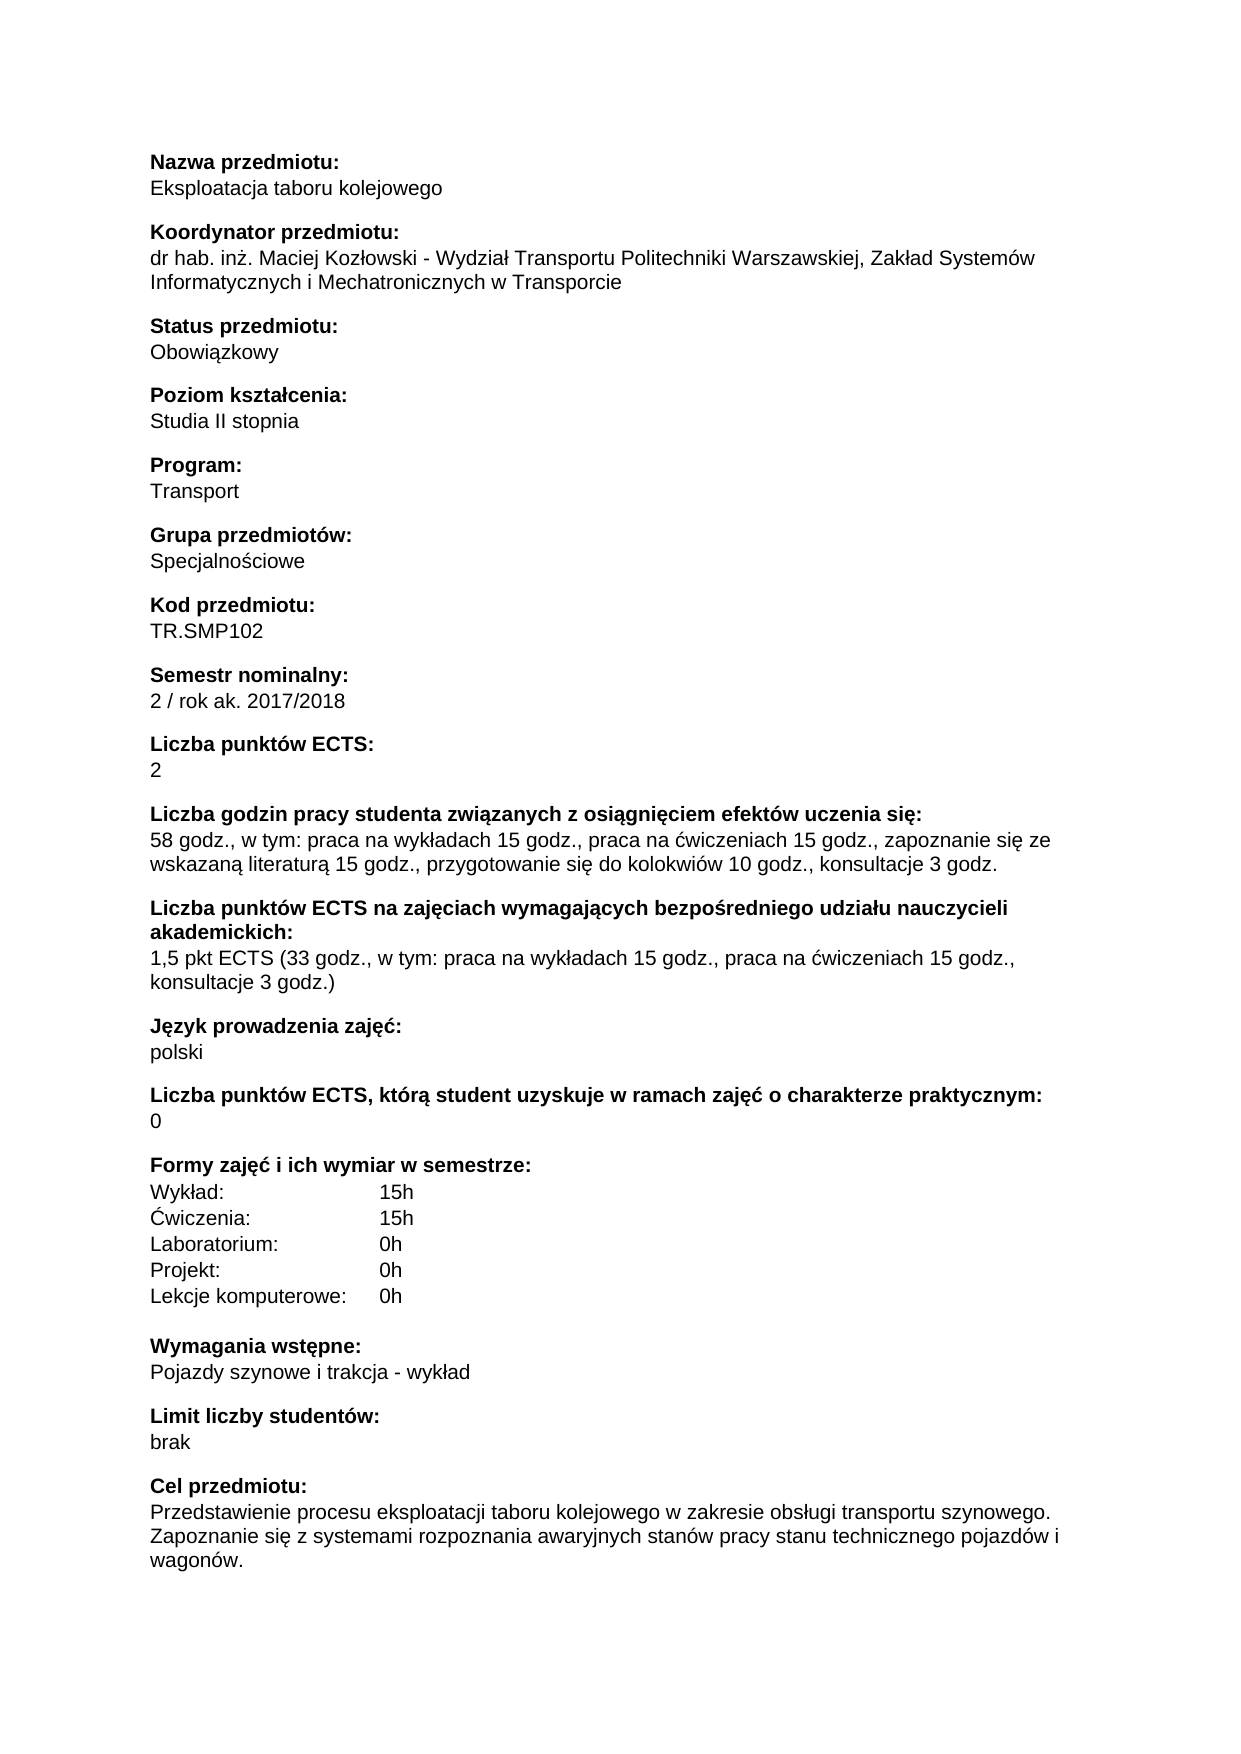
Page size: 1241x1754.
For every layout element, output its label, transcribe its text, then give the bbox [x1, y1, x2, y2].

text brak [150, 1430, 1090, 1454]
text Status przedmiotu: [150, 313, 1090, 337]
text Nazwa przedmiotu: [150, 150, 1090, 174]
text Transport [150, 479, 1090, 503]
table_cell Ćwiczenia: [140, 1206, 367, 1230]
text 2 / rok ak. 2017/2018 [150, 688, 1090, 712]
table_cell 0h [369, 1230, 597, 1256]
table_cell 0h [369, 1282, 597, 1308]
table_header Wykład: [140, 1180, 367, 1204]
text Eksploatacja taboru kolejowego [150, 176, 1090, 200]
table_cell Projekt: [140, 1258, 367, 1282]
text Liczba godzin pracy studenta związanych z osiągnięciem efektów uczenia się: [150, 802, 1090, 826]
text Kod przedmiotu: [150, 593, 1090, 617]
text Liczba punktów ECTS: [150, 732, 1090, 756]
text 58 godz., w tym: praca na wykładach 15 godz., praca na ćwiczeniach 15 godz., zapoznanie się ze wskazaną literaturą 15 godz., przygotowanie się do kolokwiów 10 godz., konsultacje 3 godz. [150, 828, 1090, 876]
text Cel przedmiotu: [150, 1473, 1090, 1497]
table_header 15h [369, 1180, 597, 1204]
text Specjalnościowe [150, 549, 1090, 573]
text Semestr nominalny: [150, 662, 1090, 686]
text Liczba punktów ECTS, którą student uzyskuje w ramach zajęć o charakterze praktycznym: [150, 1083, 1090, 1107]
table_cell Lekcje komputerowe: [140, 1284, 367, 1308]
text Koordynator przedmiotu: [150, 220, 1090, 244]
table_cell 0h [369, 1256, 597, 1282]
text 2 [150, 758, 1090, 782]
text Obowiązkowy [150, 339, 1090, 363]
table_cell 15h [369, 1204, 597, 1230]
text Wymagania wstępne: [150, 1334, 1090, 1358]
text Pojazdy szynowe i trakcja - wykład [150, 1360, 1090, 1384]
text Przedstawienie procesu eksploatacji taboru kolejowego w zakresie obsługi transportu szynowego. Zapoznanie się z systemami rozpoznania awaryjnych stanów pracy stanu technicznego pojazdów i wagonów. [150, 1499, 1090, 1571]
text Liczba punktów ECTS na zajęciach wymagających bezpośredniego udziału nauczycieli akademickich: [150, 896, 1090, 944]
text Grupa przedmiotów: [150, 523, 1090, 547]
text 0 [150, 1109, 1090, 1133]
text Program: [150, 453, 1090, 477]
text Poziom kształcenia: [150, 383, 1090, 407]
text Limit liczby studentów: [150, 1404, 1090, 1428]
text 1,5 pkt ECTS (33 godz., w tym: praca na wykładach 15 godz., praca na ćwiczeniach 15 godz., konsultacje 3 godz.) [150, 946, 1090, 994]
text dr hab. inż. Maciej Kozłowski - Wydział Transportu Politechniki Warszawskiej, Zakład Systemów Informatycznych i Mechatronicznych w Transporcie [150, 246, 1090, 294]
text Studia II stopnia [150, 409, 1090, 433]
text Formy zajęć i ich wymiar w semestrze: [150, 1153, 1090, 1177]
text Język prowadzenia zajęć: [150, 1013, 1090, 1037]
text TR.SMP102 [150, 619, 1090, 643]
text polski [150, 1039, 1090, 1063]
table_cell Laboratorium: [140, 1232, 367, 1256]
